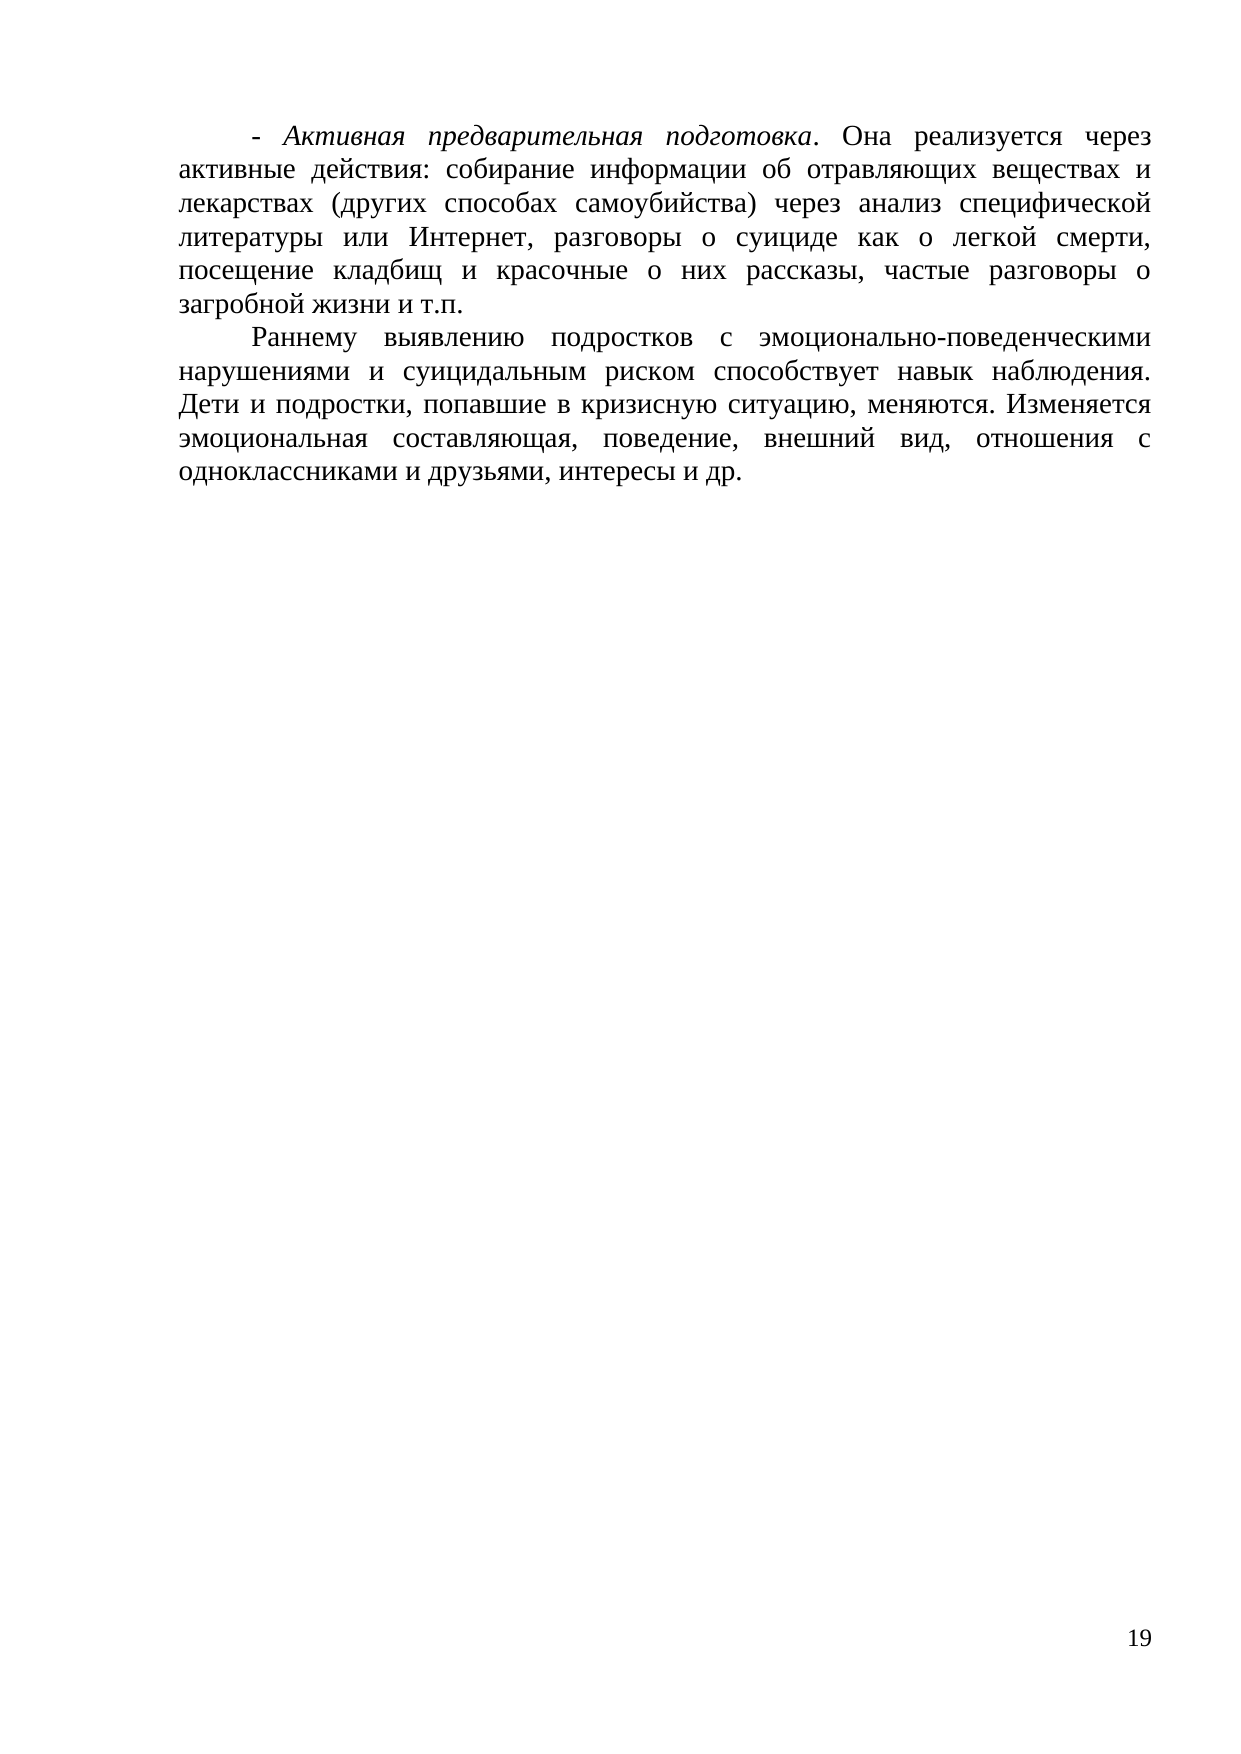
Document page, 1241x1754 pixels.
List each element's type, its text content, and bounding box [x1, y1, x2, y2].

text - Активная предварительная подготовка. Она реализуется через активные действия: собирание информации об отравляющих веществах и лекарствах (других способах самоубийства) через анализ специфической литературы или Интернет, разговоры о суициде как о легкой смерти, посещение кладбищ и красочные о них рассказы, частые разговоры о загробной жизни и т.п. [178, 118, 1152, 319]
text Раннему выявлению подростков с эмоционально-поведенческими нарушениями и суицидальным риском способствует навык наблюдения. Дети и подростки, попавшие в кризисную ситуацию, меняются. Изменяется эмоциональная составляющая, поведение, внешний вид, отношения с одноклассниками и друзьями, интересы и др. [178, 319, 1152, 487]
